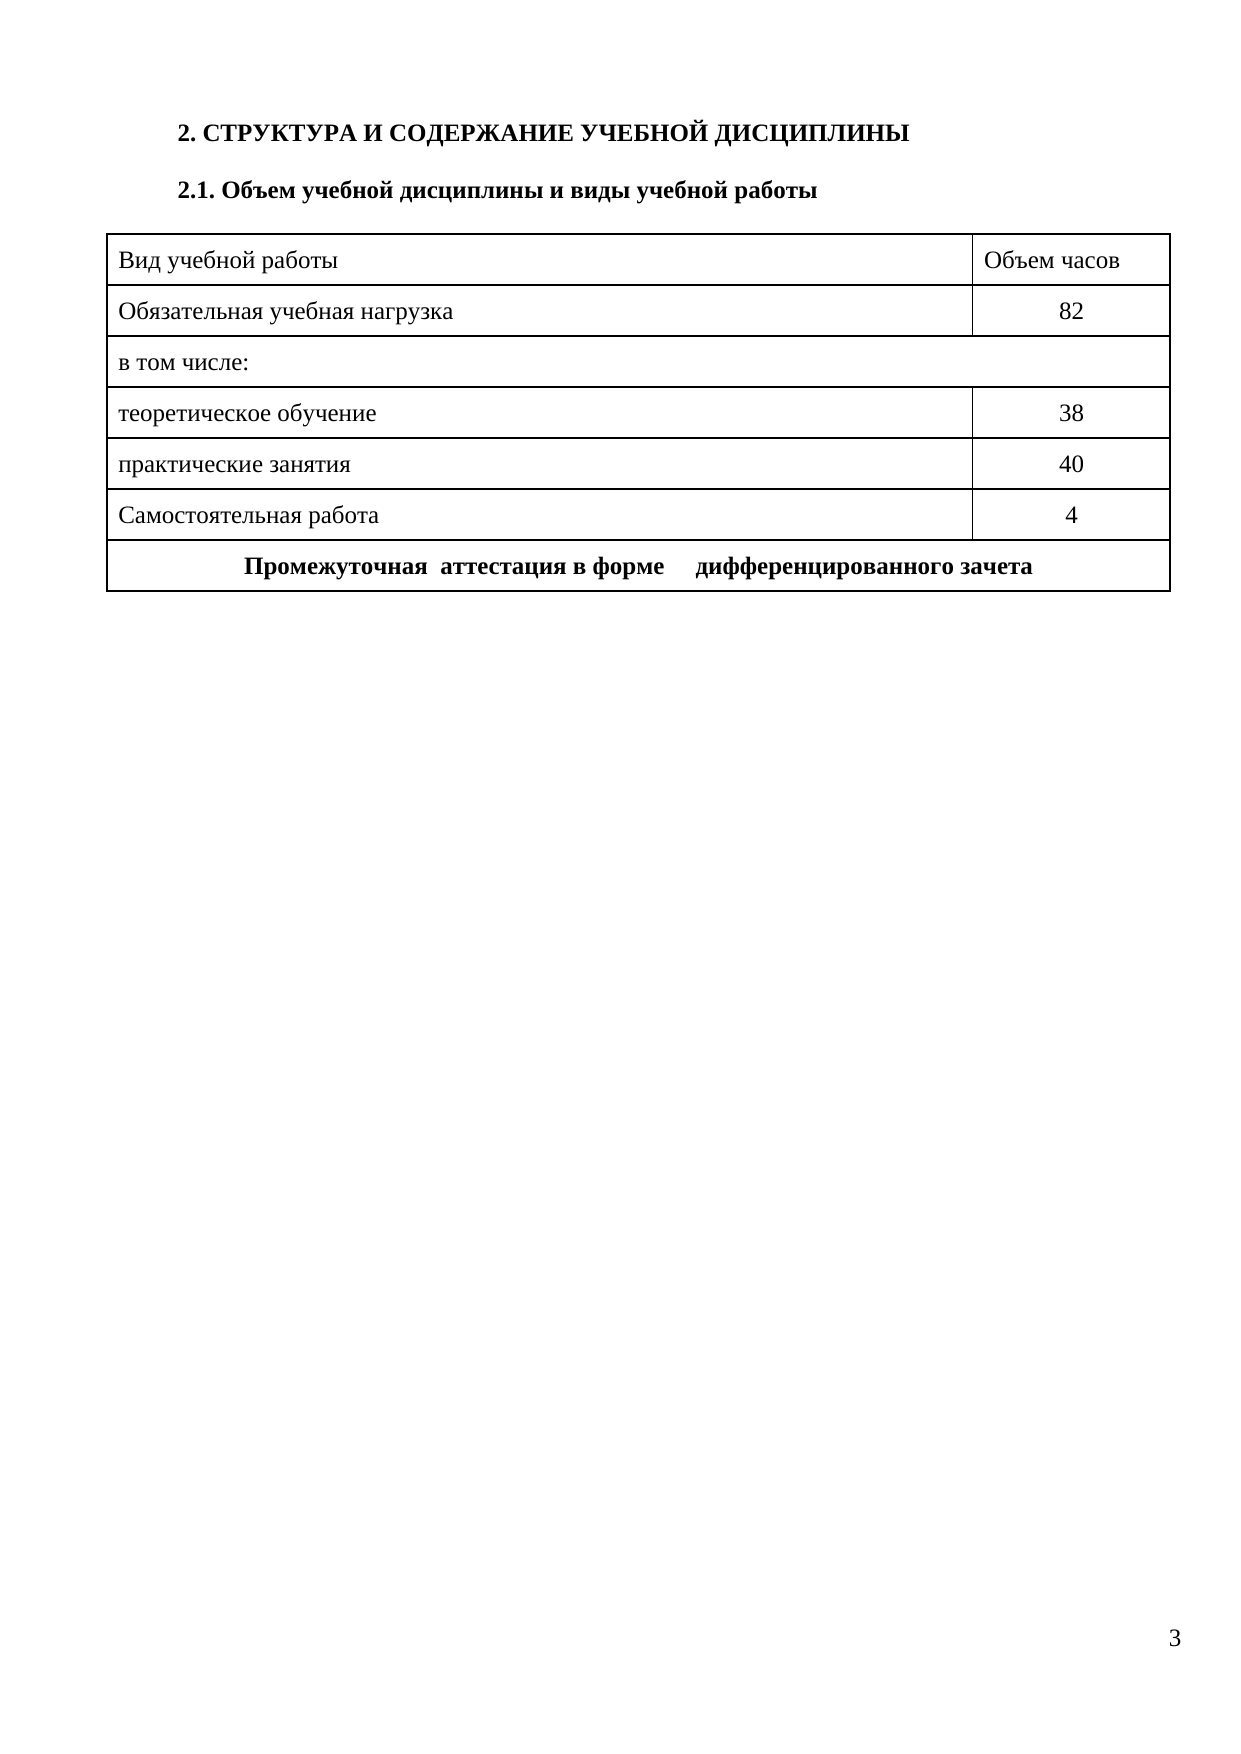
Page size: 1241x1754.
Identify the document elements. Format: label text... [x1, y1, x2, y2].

text 2. СТРУКТУРА И СОДЕРЖАНИЕ УЧЕБНОЙ ДИСЦИПЛИНЫ [118, 118, 1181, 147]
table_cell 82 [973, 286, 1169, 335]
text 2.1. Объем учебной дисциплины и виды учебной работы [118, 176, 1181, 204]
table_cell 40 [973, 439, 1169, 488]
table_cell теоретическое обучение [108, 388, 972, 437]
table_header Объем часов [973, 235, 1169, 284]
table_cell Самостоятельная работа [108, 490, 972, 539]
table_cell 4 [973, 490, 1169, 539]
table_cell 38 [973, 388, 1169, 437]
table_cell Промежуточная аттестация в форме дифференцированного зачета [108, 541, 1169, 590]
table_cell Обязательная учебная нагрузка [108, 286, 972, 335]
table_cell в том числе: [108, 337, 1169, 386]
table_cell практические занятия [108, 439, 972, 488]
table_header Вид учебной работы [108, 235, 972, 284]
